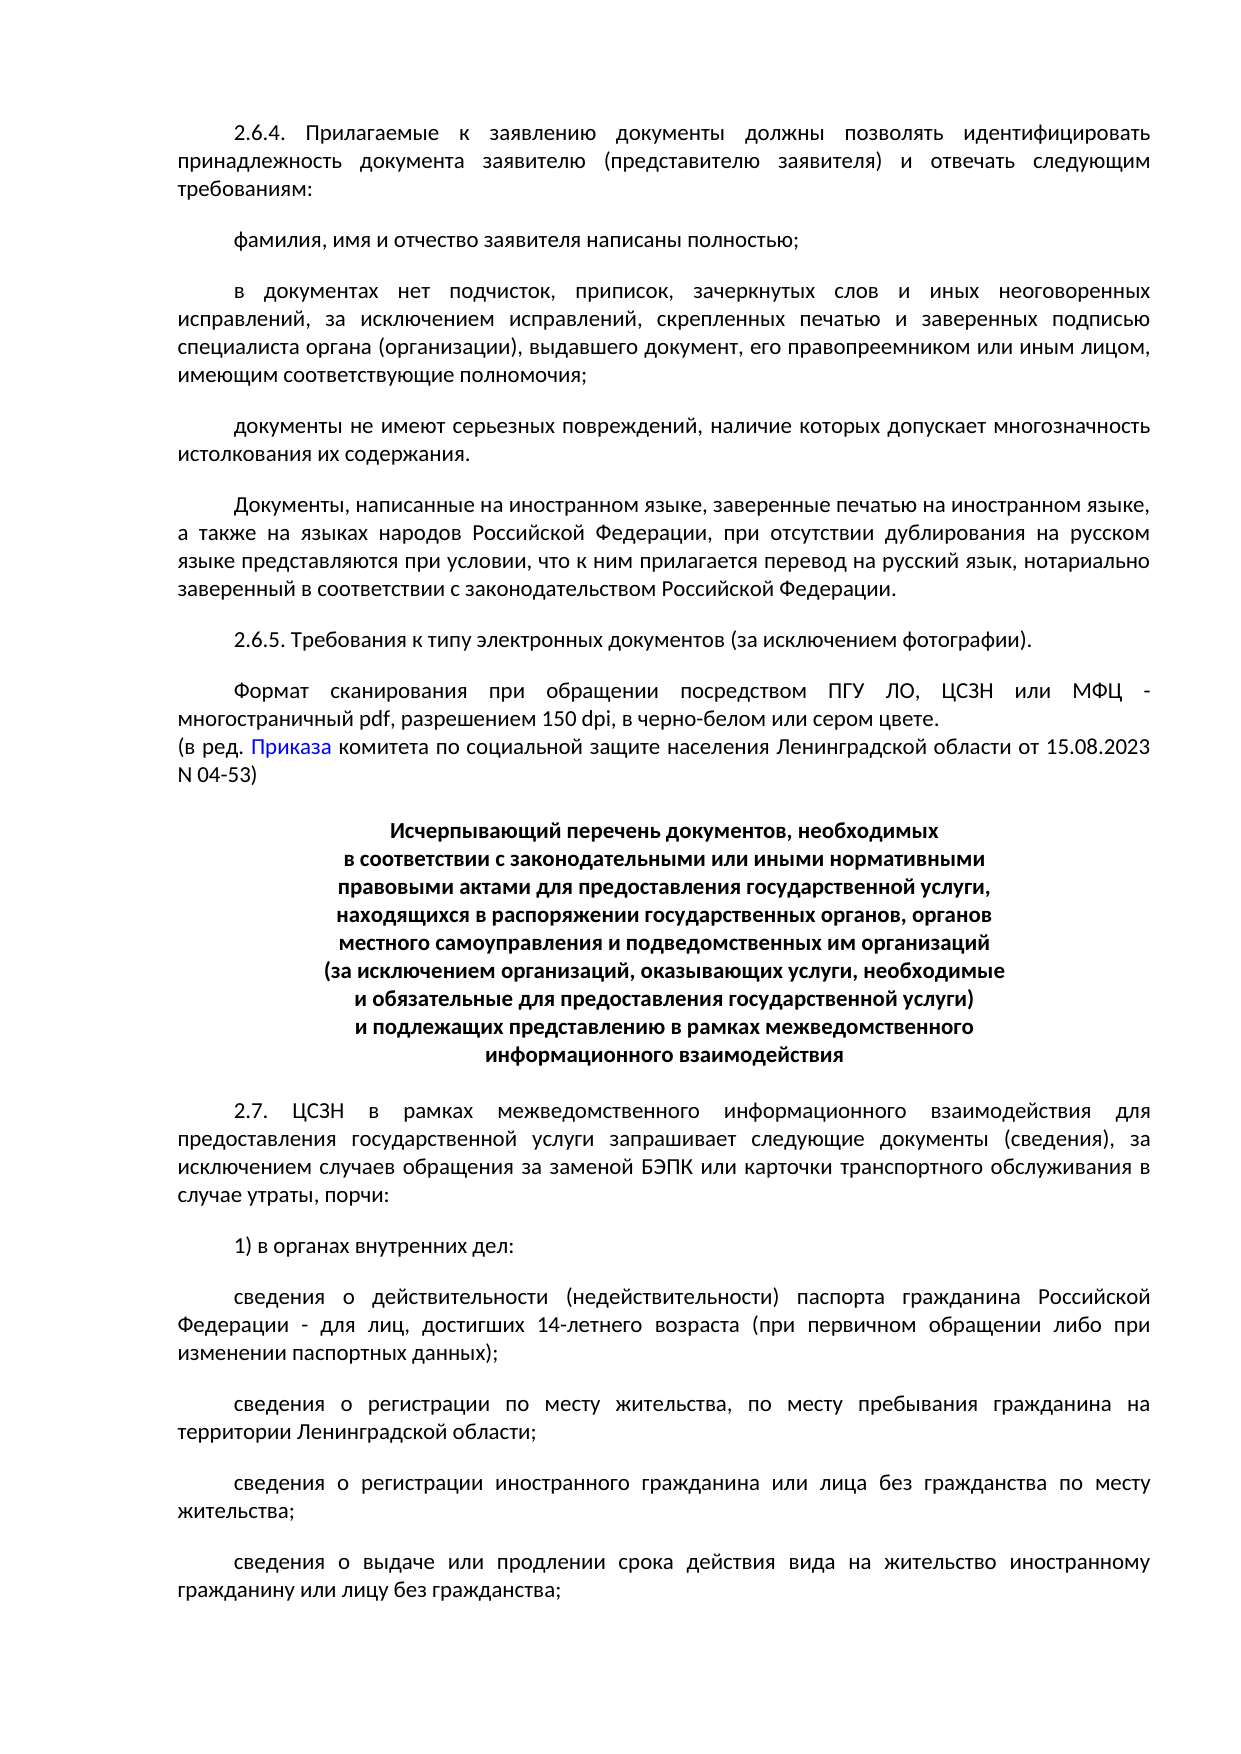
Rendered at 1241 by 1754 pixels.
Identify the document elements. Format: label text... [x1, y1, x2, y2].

text (в ред. Приказа комитета по социальной защите населения Ленинградской области от 15.08.2023 N 04-53) [177, 732, 1152, 788]
title информационного взаимодействия [177, 1040, 1152, 1068]
text Формат сканирования при обращении посредством ПГУ ЛО, ЦСЗН или МФЦ - многостраничный pdf, разрешением 150 dpi, в черно-белом или сером цвете. [177, 676, 1152, 732]
title правовыми актами для предоставления государственной услуги, [177, 872, 1152, 900]
text сведения о действительности (недействительности) паспорта гражданина Российской Федерации - для лиц, достигших 14-летнего возраста (при первичном обращении либо при изменении паспортных данных); [177, 1282, 1152, 1366]
title (за исключением организаций, оказывающих услуги, необходимые [177, 956, 1152, 984]
title местного самоуправления и подведомственных им организаций [177, 928, 1152, 956]
text в документах нет подчисток, приписок, зачеркнутых слов и иных неоговоренных исправлений, за исключением исправлений, скрепленных печатью и заверенных подписью специалиста органа (организации), выдавшего документ, его правопреемником или иным лицом, имеющим соответствующие полномочия; [177, 276, 1152, 388]
title и обязательные для предоставления государственной услуги) [177, 984, 1152, 1012]
title в соответствии с законодательными или иными нормативными [177, 844, 1152, 872]
title Исчерпывающий перечень документов, необходимых [177, 816, 1152, 844]
text Документы, написанные на иностранном языке, заверенные печатью на иностранном языке, а также на языках народов Российской Федерации, при отсутствии дублирования на русском языке представляются при условии, что к ним прилагается перевод на русский язык, нотариально заверенный в соответствии с законодательством Российской Федерации. [177, 490, 1152, 602]
text 1) в органах внутренних дел: [177, 1231, 1152, 1259]
text 2.7. ЦСЗН в рамках межведомственного информационного взаимодействия для предоставления государственной услуги запрашивает следующие документы (сведения), за исключением случаев обращения за заменой БЭПК или карточки транспортного обслуживания в случае утраты, порчи: [177, 1096, 1152, 1208]
text сведения о выдаче или продлении срока действия вида на жительство иностранному гражданину или лицу без гражданства; [177, 1547, 1152, 1603]
text сведения о регистрации по месту жительства, по месту пребывания гражданина на территории Ленинградской области; [177, 1389, 1152, 1445]
text сведения о регистрации иностранного гражданина или лица без гражданства по месту жительства; [177, 1468, 1152, 1524]
text фамилия, имя и отчество заявителя написаны полностью; [177, 225, 1152, 253]
title находящихся в распоряжении государственных органов, органов [177, 900, 1152, 928]
text 2.6.5. Требования к типу электронных документов (за исключением фотографии). [177, 625, 1152, 653]
title и подлежащих представлению в рамках межведомственного [177, 1012, 1152, 1040]
text 2.6.4. Прилагаемые к заявлению документы должны позволять идентифицировать принадлежность документа заявителю (представителю заявителя) и отвечать следующим требованиям: [177, 118, 1152, 202]
text документы не имеют серьезных повреждений, наличие которых допускает многозначность истолкования их содержания. [177, 411, 1152, 467]
